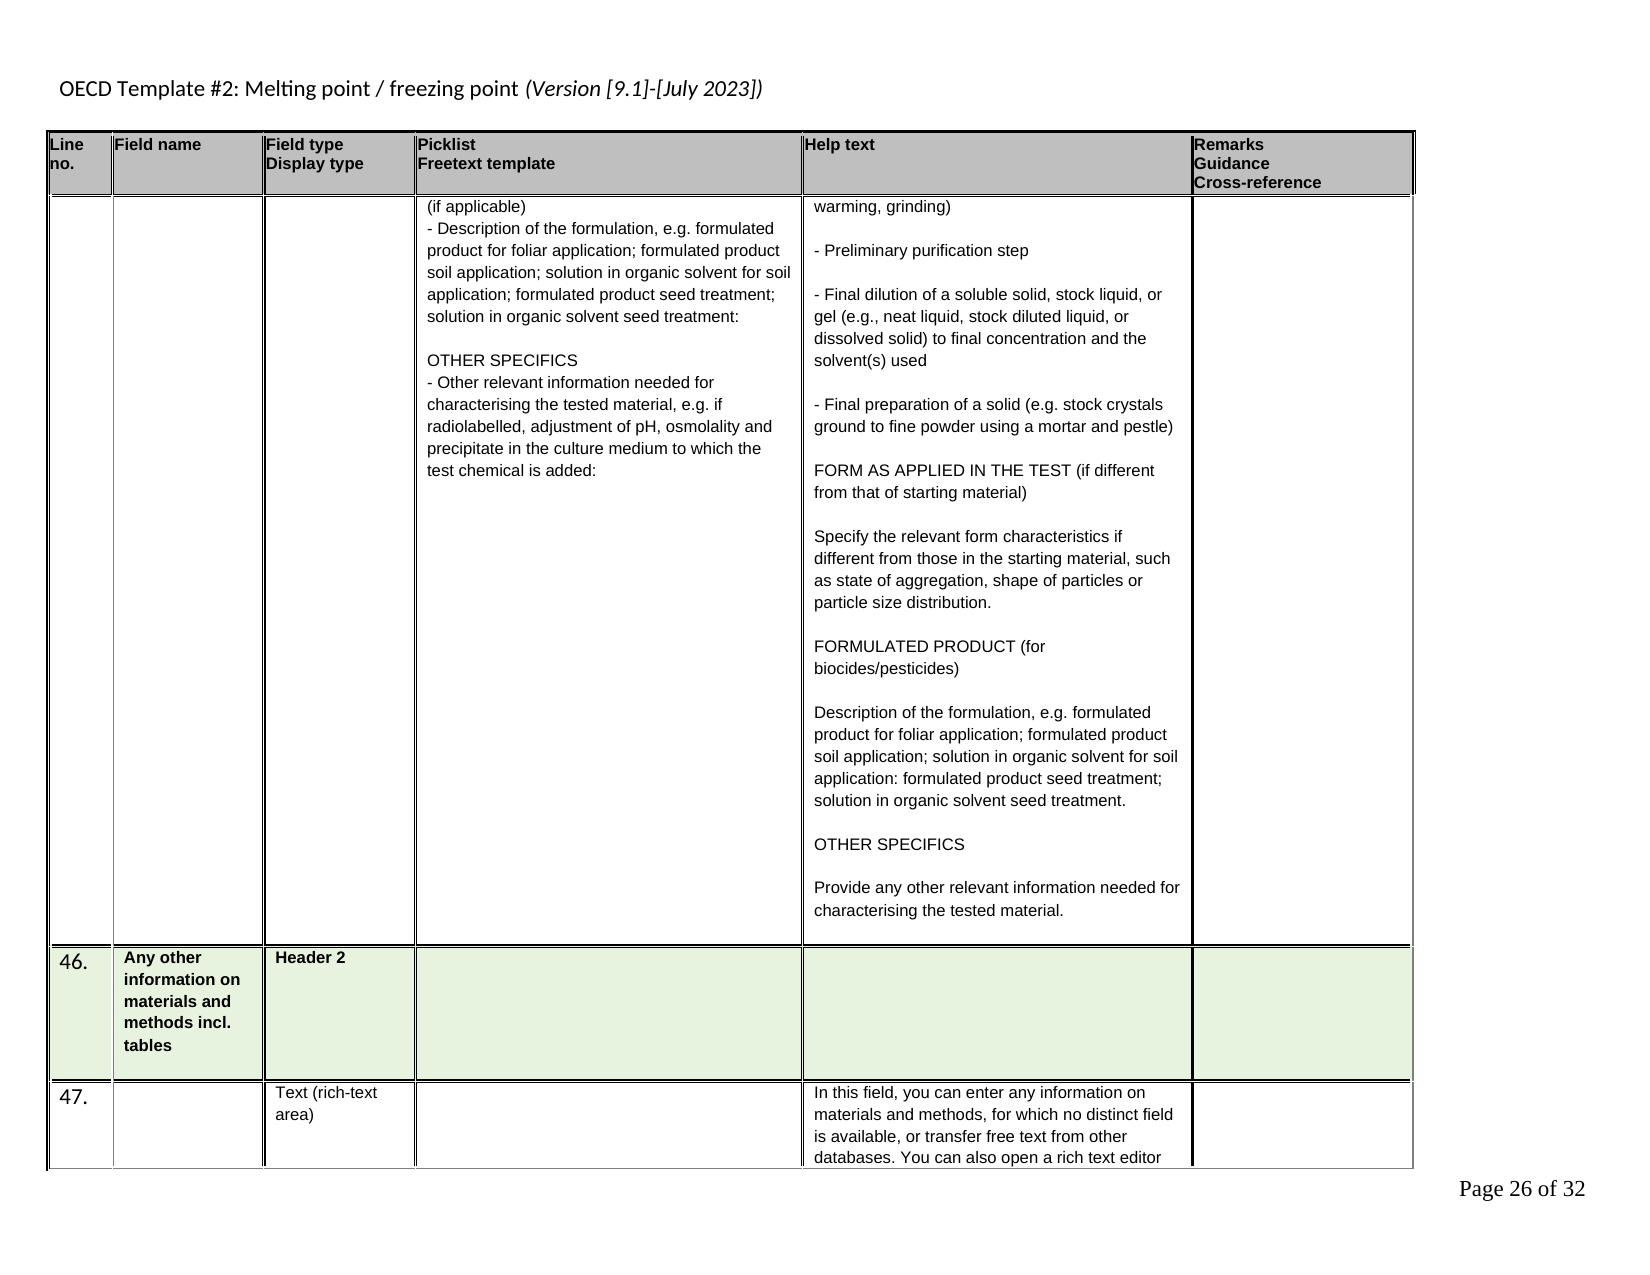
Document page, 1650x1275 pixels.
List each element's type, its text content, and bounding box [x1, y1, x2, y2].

table_cell [1192, 194, 1414, 944]
table_cell [417, 948, 801, 1079]
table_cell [804, 197, 1191, 944]
table_cell [50, 944, 111, 1079]
table_header Help text [803, 133, 1192, 194]
table_cell [48, 194, 112, 944]
table_cell [1194, 944, 1413, 1079]
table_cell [266, 197, 414, 944]
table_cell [417, 197, 801, 944]
table_cell Any other information on materials and methods incl. tables [114, 948, 262, 1079]
table_header Remarks Guidance Cross-reference [1192, 133, 1412, 194]
table_cell [113, 1079, 264, 1167]
table_cell [416, 1083, 803, 1167]
table_cell [804, 948, 1191, 1079]
table_header Field name [113, 132, 264, 194]
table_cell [114, 197, 262, 944]
table_header Picklist Freetext template [416, 133, 803, 194]
table_cell [1192, 1079, 1413, 1167]
table_cell Header 2 [266, 948, 414, 1079]
table_cell Text (rich-text area) Display: Basic [264, 1083, 416, 1167]
table_cell [50, 1079, 112, 1167]
table_header Field type Display type [264, 133, 416, 194]
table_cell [803, 1083, 1192, 1167]
table_header Line no. [50, 133, 112, 194]
